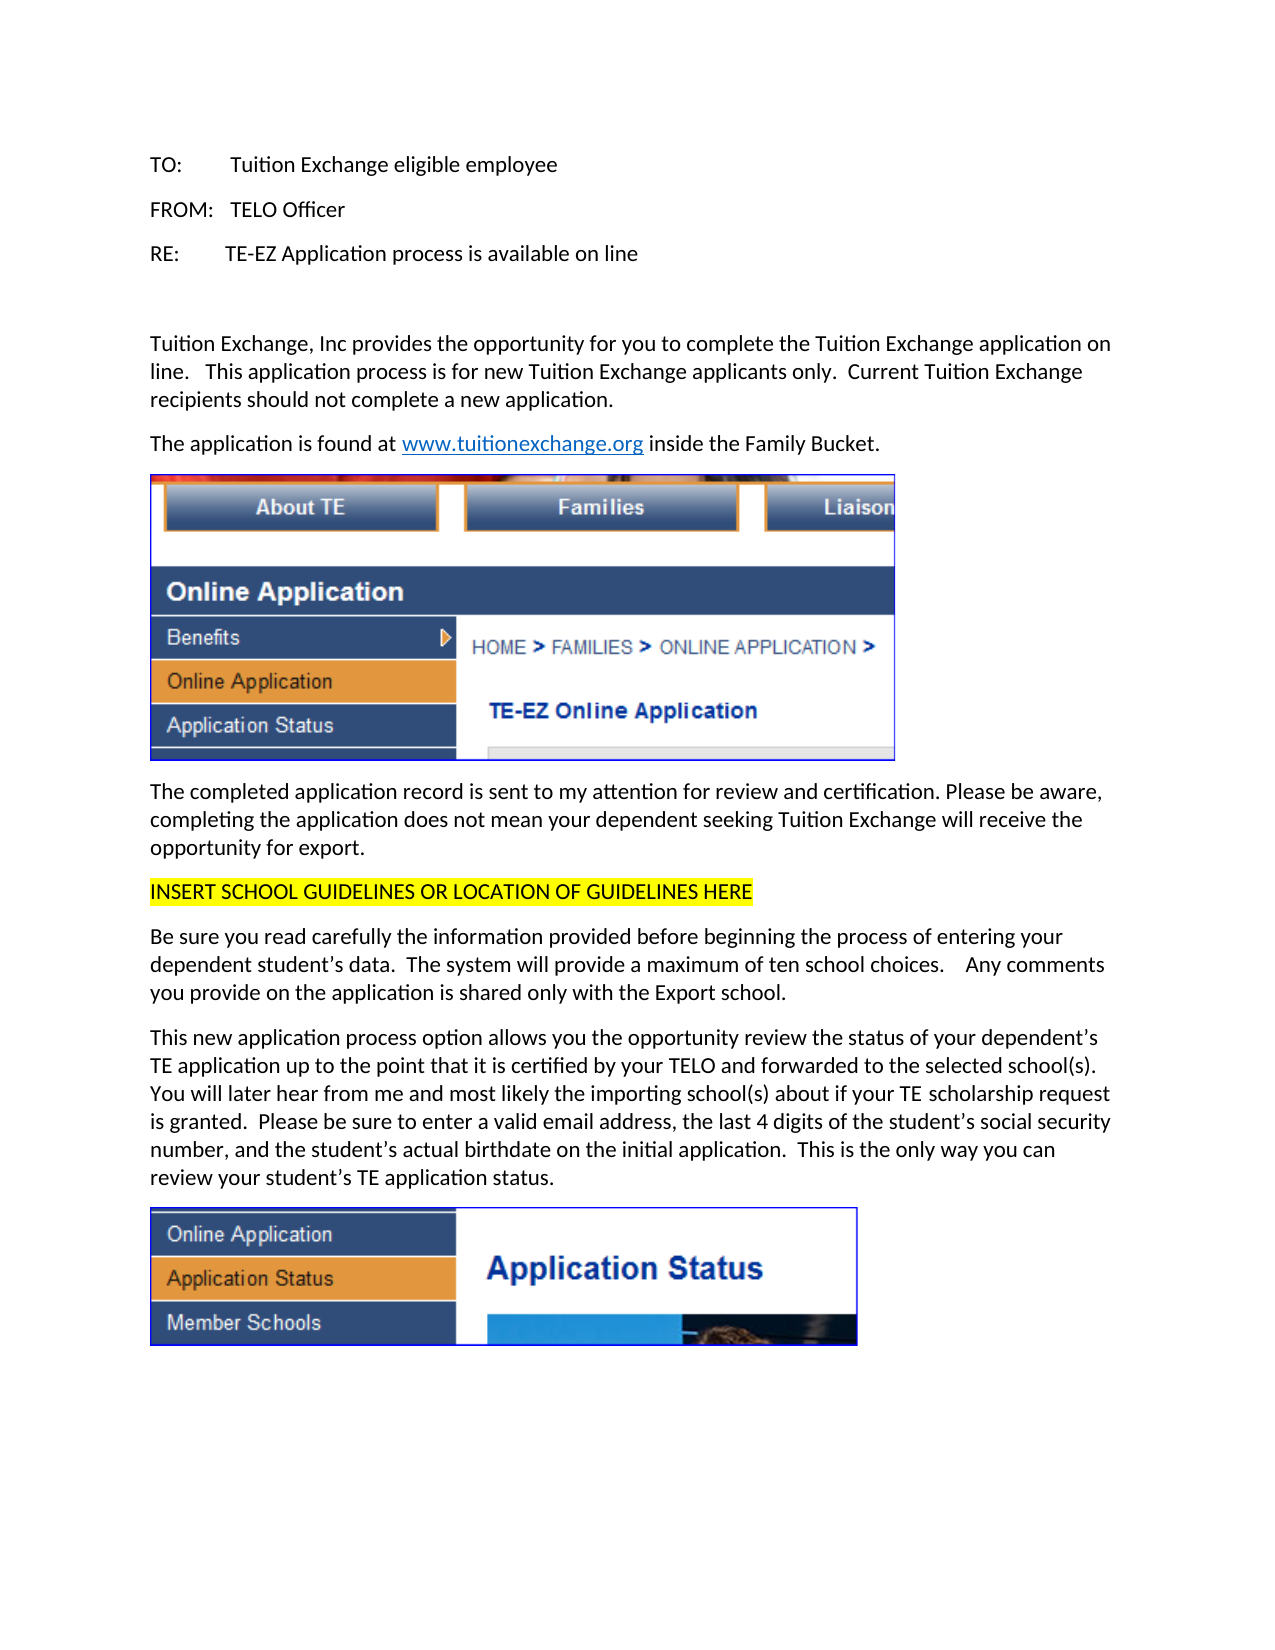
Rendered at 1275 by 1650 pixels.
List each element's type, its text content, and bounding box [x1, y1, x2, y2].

text This new application process option allows you the opportunity review the status of your dependent’s TE application up to the point that it is certified by your TELO and forwarded to the selected school(s). You will later hear from me and most likely the importing school(s) about if your TE scholarship request is granted. Please be sure to enter a valid email address, the last 4 digits of the student’s social security number, and the student’s actual birthdate on the initial application. This is the only way you can review your student’s TE application status. [150, 1023, 1125, 1191]
picture [150, 474, 896, 761]
text The application is found at www.tuitionexchange.org inside the Family Bucket. [150, 429, 1125, 457]
picture [150, 1207, 858, 1346]
text RE: TE-EZ Application process is available on line [150, 239, 1125, 267]
text TO: Tuition Exchange eligible employee [150, 150, 1125, 178]
text The completed application record is sent to my attention for review and certification. Please be aware, completing the application does not mean your dependent seeking Tuition Exchange will receive the opportunity for export. [150, 777, 1125, 861]
text Tuition Exchange, Inc provides the opportunity for you to complete the Tuition Exchange application on line. This application process is for new Tuition Exchange applicants only. Current Tuition Exchange recipients should not complete a new application. [150, 329, 1125, 413]
text FROM: TELO Officer [150, 195, 1125, 223]
text Be sure you read carefully the information provided before beginning the process of entering your dependent student’s data. The system will provide a maximum of ten school choices. Any comments you provide on the application is shared only with the Export school. [150, 922, 1125, 1006]
text INSERT SCHOOL GUIDELINES OR LOCATION OF GUIDELINES HERE [150, 877, 1125, 906]
